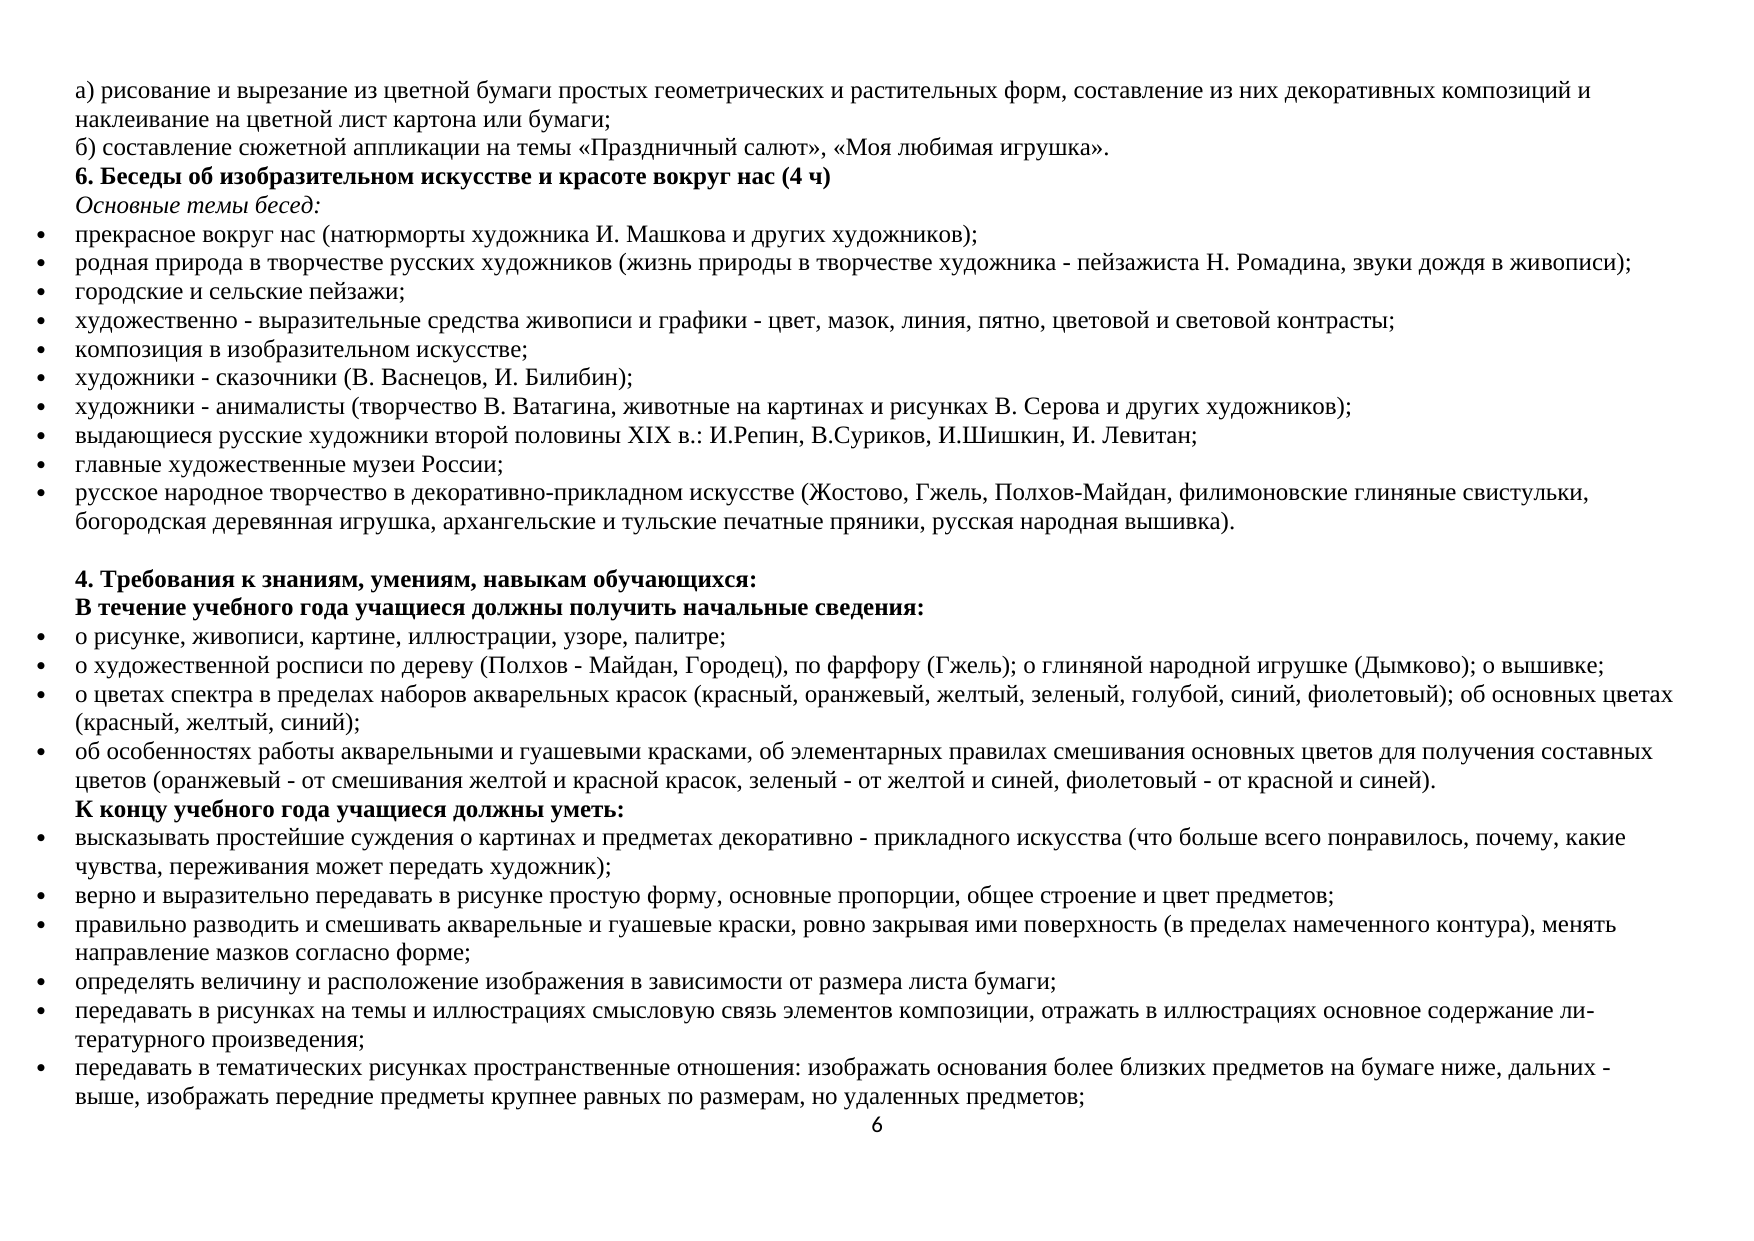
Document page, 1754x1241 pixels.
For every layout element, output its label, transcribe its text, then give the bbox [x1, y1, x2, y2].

list главные художественные музеи России; [37, 449, 1679, 477]
list правильно разводить и смешивать акварельные и гуашевые краски, ровно закрывая ими поверхность (в пределах намеченного контура), менять направление мазков согласно форме; [37, 909, 1679, 966]
list о рисунке, живописи, картине, иллюстрации, узоре, палитре; [37, 621, 1679, 650]
list прекрасное вокруг нас (натюрморты художника И. Машкова и других художников); [37, 219, 1679, 247]
list городские и сельские пейзажи; [37, 276, 1679, 305]
list художники - сказочники (В. Васнецов, И. Билибин); [37, 362, 1679, 391]
list передавать в рисунках на темы и иллюстрациях смысловую связь элементов композиции, отражать в иллюстрациях основное содержание литературного произведения; [37, 995, 1679, 1052]
list об особенностях работы акварельными и гуашевыми красками, об элементарных правилах смешивания основных цветов для получения составных цветов (оранжевый - от смешивания желтой и красной красок, зеленый - от желтой и синей, фиолетовый - от красной и синей). [37, 736, 1679, 794]
text б) составление сюжетной аппликации на темы «Праздничный салют», «Моя любимая игрушка». [75, 132, 1679, 161]
list композиция в изобразительном искусстве; [37, 334, 1679, 362]
list о цветах спектра в пределах наборов акварельных красок (красный, оранжевый, желтый, зеленый, голубой, синий, фиолетовый); об основных цветах (красный, желтый, синий); [37, 679, 1679, 736]
list художественно - выразительные средства живописи и графики - цвет, мазок, линия, пятно, цветовой и световой контрасты; [37, 305, 1679, 334]
list художники - анималисты (творчество В. Ватагина, животные на картинах и рисунках В. Серова и других художников); [37, 391, 1679, 420]
list русское народное творчество в декоративно-прикладном искусстве (Жостово, Гжель, Полхов-Майдан, филимоновские глиняные свистульки, богородская деревянная игрушка, архангельские и тульские печатные пряники, русская народная вышивка). [37, 477, 1679, 535]
text В течение учебного года учащиеся должны получить начальные сведения: [75, 592, 1679, 621]
list передавать в тематических рисунках пространственные отношения: изображать основания более близких предметов на бумаге ниже, дальних - выше, изображать передние предметы крупнее равных по размерам, но удаленных предметов; [37, 1052, 1679, 1110]
list выдающиеся русские художники второй половины XIX в.: И.Репин, В.Суриков, И.Шишкин, И. Левитан; [37, 420, 1679, 449]
text К концу учебного года учащиеся должны уметь: [75, 794, 1679, 822]
text 4. Требования к знаниям, умениям, навыкам обучающихся: [75, 564, 1679, 592]
text а) рисование и вырезание из цветной бумаги простых геометрических и растительных форм, составление из них декоративных композиций и наклеивание на цветной лист картона или бумаги; [75, 75, 1679, 132]
text Основные темы бесед: [75, 190, 1679, 219]
list определять величину и расположение изображения в зависимости от размера листа бумаги; [37, 966, 1679, 995]
list верно и выразительно передавать в рисунке простую форму, основные пропорции, общее строение и цвет предметов; [37, 880, 1679, 909]
list родная природа в творчестве русских художников (жизнь природы в творчестве художника - пейзажиста Н. Ромадина, звуки дождя в живописи); [37, 247, 1679, 276]
list о художественной росписи по дереву (Полхов - Майдан, Городец), по фарфору (Гжель); о глиняной народной игрушке (Дымково); о вышивке; [37, 650, 1679, 679]
text 6. Беседы об изобразительном искусстве и красоте вокруг нас (4 ч) [75, 161, 1679, 190]
